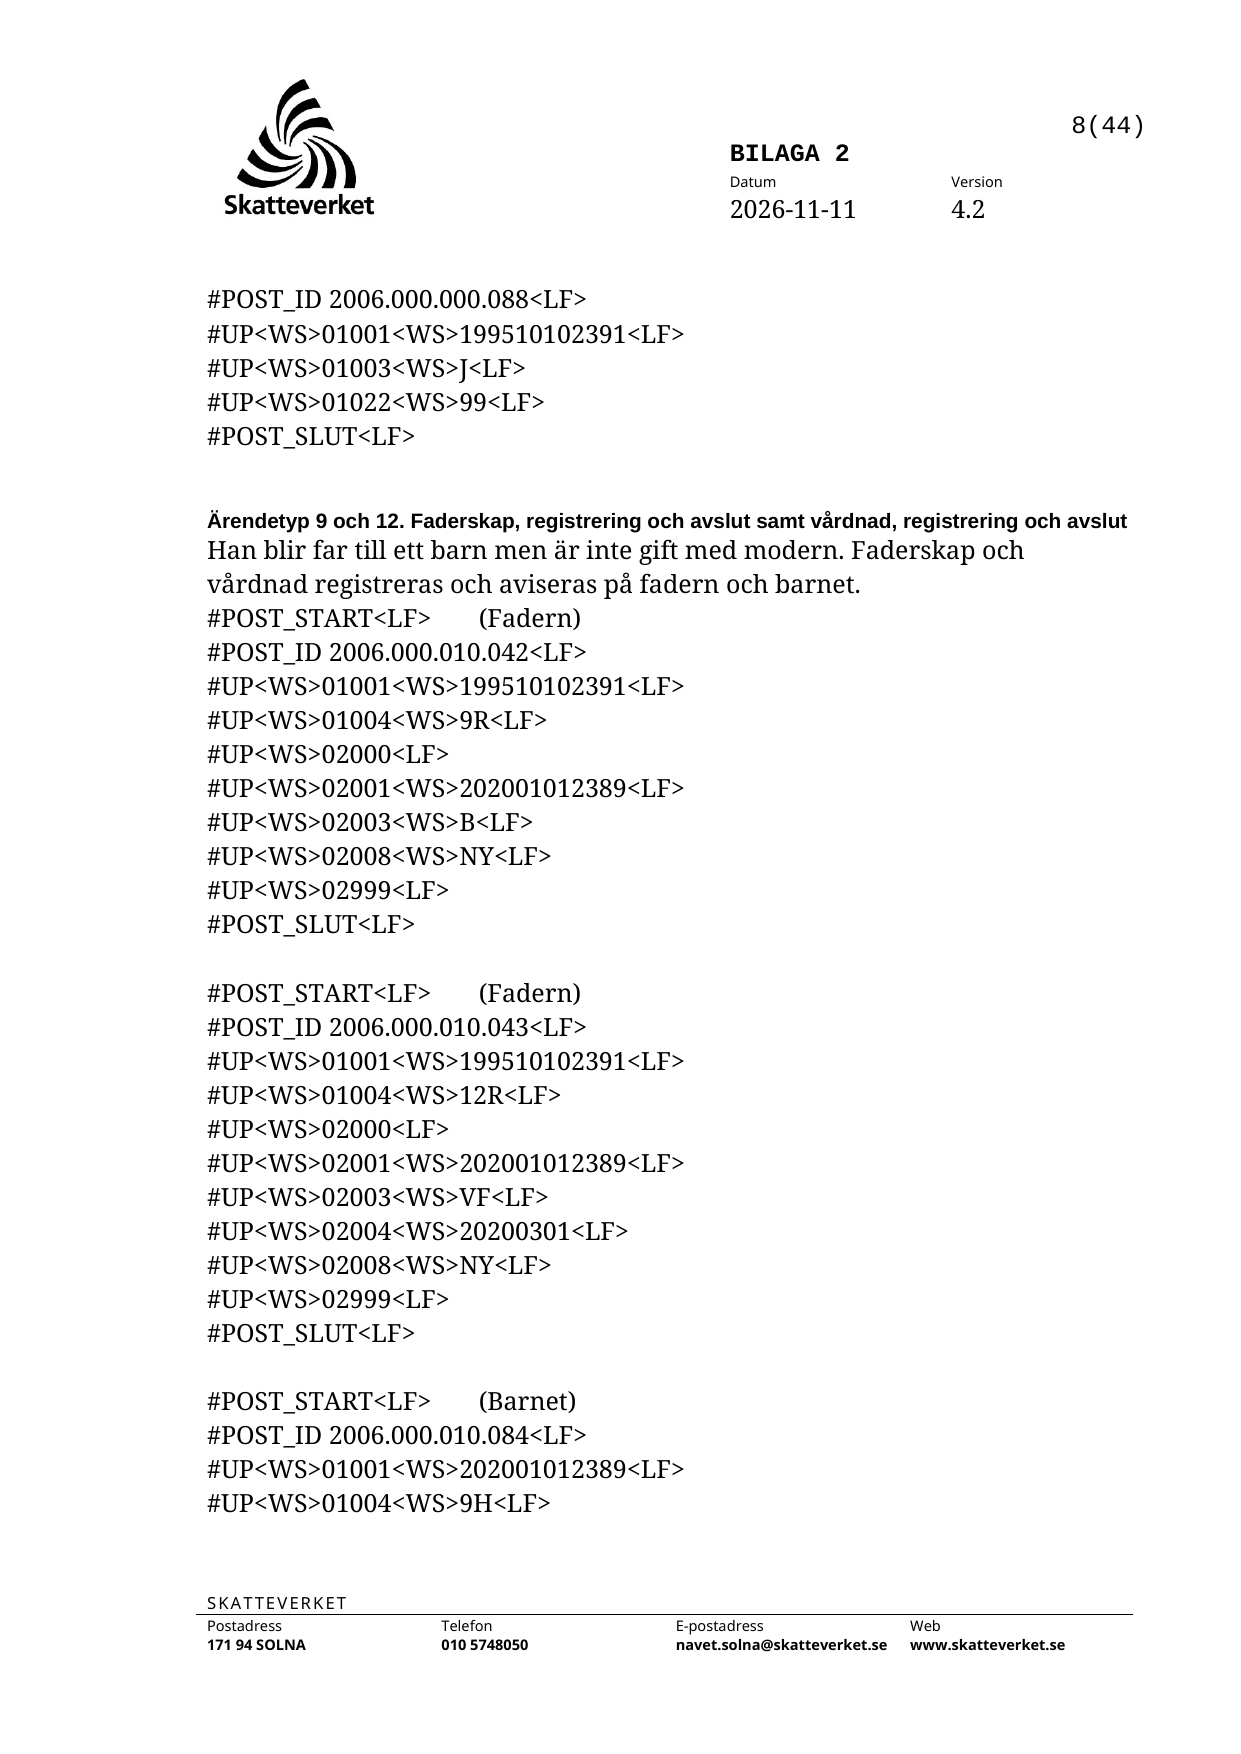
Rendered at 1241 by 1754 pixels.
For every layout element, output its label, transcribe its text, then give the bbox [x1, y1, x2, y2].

text #UP<WS>02000<LF> [207, 1111, 1130, 1146]
text #UP<WS>01004<WS>9H<LF> [207, 1486, 1130, 1520]
text #UP<WS>02008<WS>NY<LF> [207, 839, 1130, 873]
text #POST_ID 2006.000.000.088<LF> [207, 282, 1130, 316]
text #UP<WS>01001<WS>202001012389<LF> [207, 1452, 1130, 1486]
text #UP<WS>01003<WS>J<LF> [207, 350, 1130, 384]
text #POST_ID 2006.000.010.084<LF> [207, 1418, 1130, 1452]
text #POST_SLUT<LF> [207, 907, 1130, 941]
text Han blir far till ett barn men är inte gift med modern. Faderskap och vårdnad registreras och aviseras på fadern och barnet. [207, 532, 1130, 601]
text #UP<WS>01001<WS>199510102391<LF> [207, 669, 1130, 703]
text #UP<WS>02999<LF> [207, 1282, 1130, 1316]
text #POST_START<LF> (Fadern) [207, 975, 1130, 1009]
text #UP<WS>01022<WS>99<LF> [207, 384, 1130, 418]
text #UP<WS>01004<WS>12R<LF> [207, 1077, 1130, 1111]
text #UP<WS>02999<LF> [207, 873, 1130, 907]
text #POST_ID 2006.000.010.042<LF> [207, 634, 1130, 669]
text #POST_ID 2006.000.010.043<LF> [207, 1009, 1130, 1043]
text #UP<WS>01001<WS>199510102391<LF> [207, 1043, 1130, 1077]
text #POST_START<LF> (Barnet) [207, 1384, 1130, 1418]
text #UP<WS>02004<WS>20200301<LF> [207, 1214, 1130, 1248]
text #UP<WS>02000<LF> [207, 737, 1130, 771]
text #UP<WS>02001<WS>202001012389<LF> [207, 1146, 1130, 1179]
subtitle Ärendetyp 9 och 12. Faderskap, registrering och avslut samt vårdnad, registrering och avslut [207, 507, 1130, 532]
text #UP<WS>01004<WS>9R<LF> [207, 703, 1130, 737]
text #UP<WS>02001<WS>202001012389<LF> [207, 771, 1130, 805]
text #POST_SLUT<LF> [207, 418, 1130, 452]
text #UP<WS>02003<WS>VF<LF> [207, 1179, 1130, 1214]
picture [198, 65, 400, 234]
text #UP<WS>02003<WS>B<LF> [207, 805, 1130, 839]
text #POST_START<LF> (Fadern) [207, 601, 1130, 634]
text #UP<WS>01001<WS>199510102391<LF> [207, 316, 1130, 350]
text #POST_SLUT<LF> [207, 1316, 1130, 1350]
text #UP<WS>02008<WS>NY<LF> [207, 1248, 1130, 1282]
